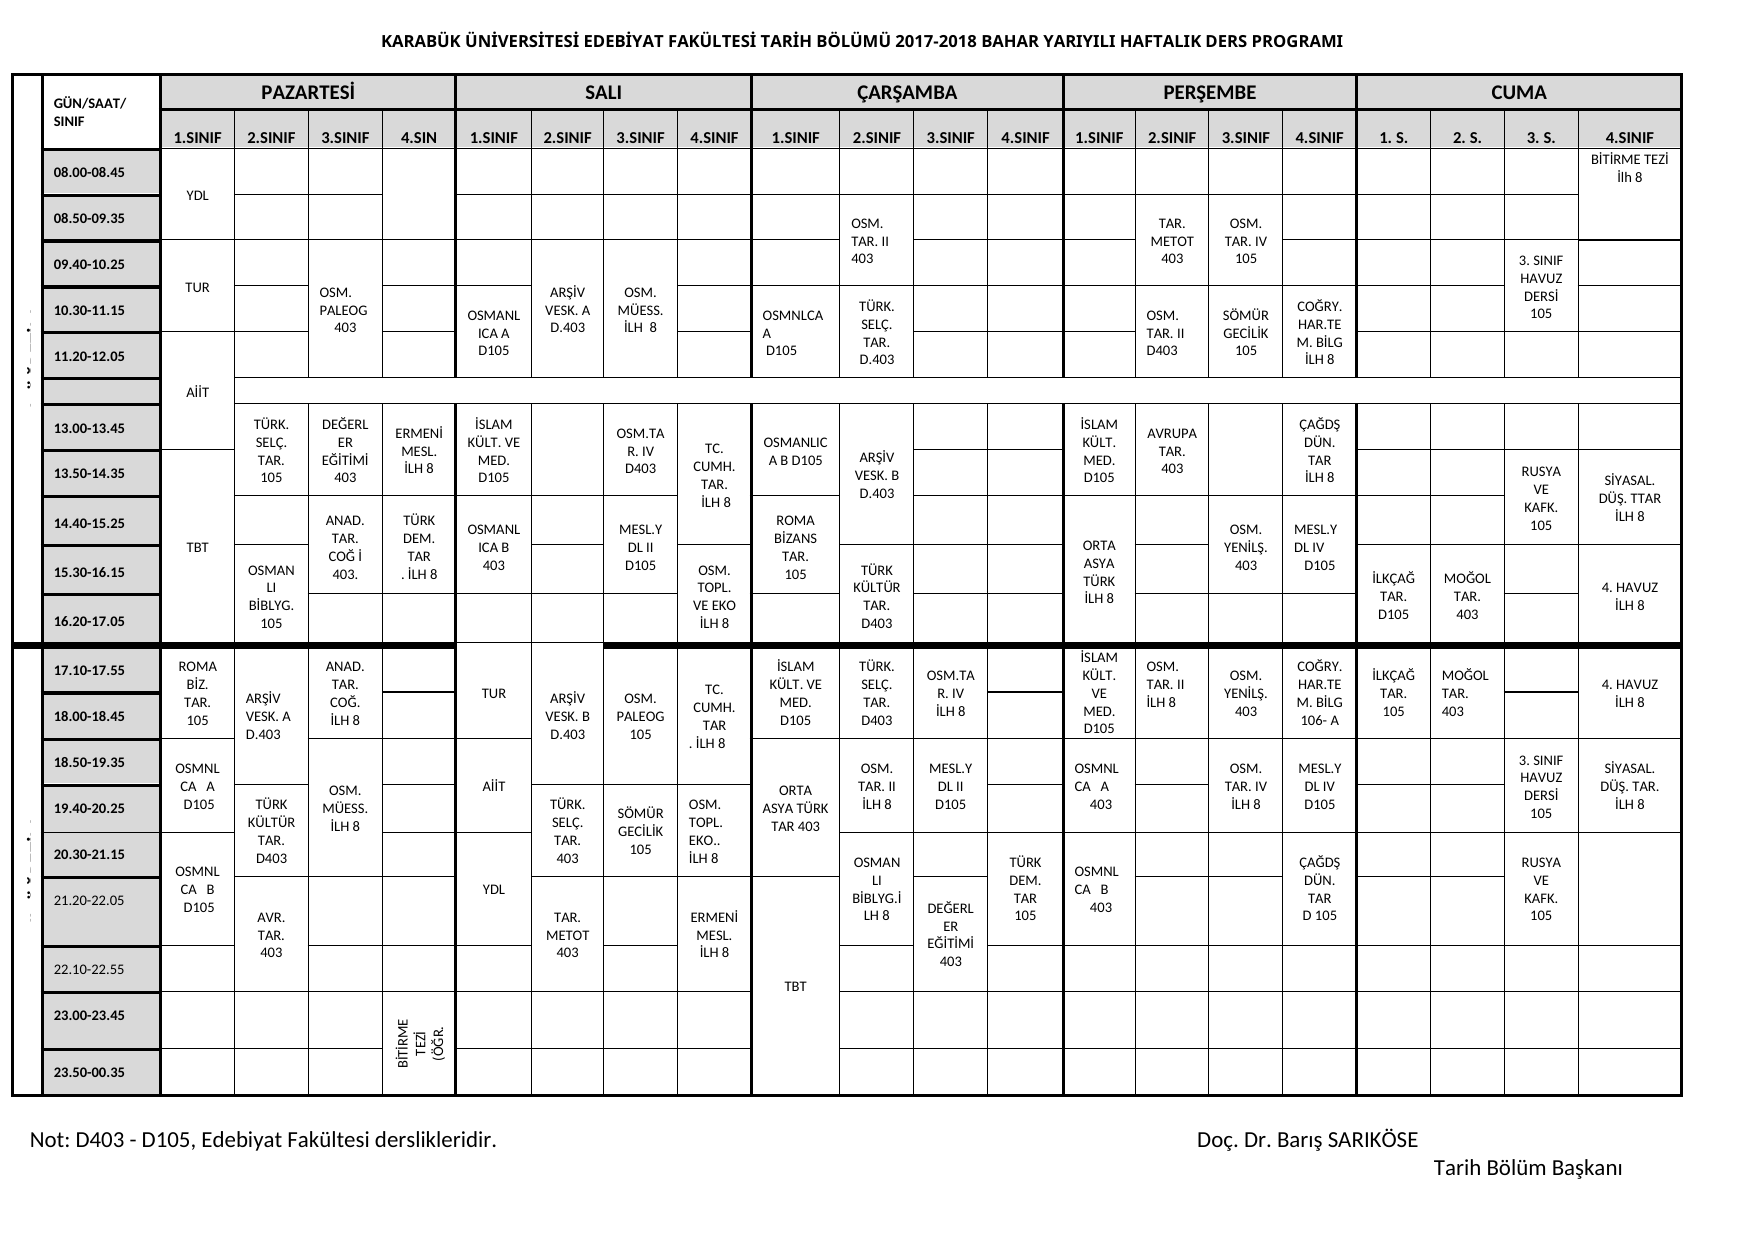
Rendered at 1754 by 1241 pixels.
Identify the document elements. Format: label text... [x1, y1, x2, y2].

table_cell [604, 946, 677, 991]
table_cell 1.SINIF [1065, 111, 1135, 147]
table_cell ARŞİV VESK. B D.403 [840, 404, 913, 544]
table_cell [988, 404, 1062, 449]
table_cell [914, 149, 987, 193]
table_cell [1065, 332, 1135, 377]
table_cell 4.SINIF [678, 111, 750, 147]
table_cell TC. CUMH. TAR . İLH 8 [678, 649, 750, 783]
table_cell 1. S. [1358, 111, 1430, 147]
table_cell BİTİRME TEZİ İlh 8 [1579, 149, 1680, 239]
table_cell AVR. TAR. 403 [235, 877, 308, 991]
table_cell [1358, 496, 1430, 544]
table_cell ÇAĞDŞ DÜN. TAR İLH 8 [1283, 404, 1355, 495]
table_cell İSLAM KÜLT. VE MED. D105 [753, 649, 839, 738]
table_cell 13.00-13.45 [44, 406, 159, 449]
table_cell OSM. TAR. II İLH 8 [1136, 649, 1208, 738]
table_cell [1579, 833, 1680, 945]
table_cell COĞRY. HAR.TEM. BİLG İLH 8 [1283, 286, 1355, 377]
table_cell [532, 496, 603, 544]
table_cell [457, 1049, 531, 1094]
table_cell YDL [162, 149, 234, 239]
table_cell [1065, 195, 1135, 239]
table_cell [1358, 1049, 1430, 1094]
table_cell [457, 240, 531, 285]
table_cell [604, 877, 677, 945]
table_cell [1505, 1049, 1578, 1094]
table_cell [1358, 877, 1430, 945]
table_cell OSMANLICA A D105 [457, 286, 531, 377]
table_cell [1209, 877, 1282, 945]
table_cell [1283, 946, 1355, 991]
table_cell [1136, 992, 1208, 1048]
table_cell [1283, 195, 1355, 239]
table_cell [532, 149, 603, 193]
table_cell 4.SIN [383, 111, 454, 147]
table_cell [1065, 240, 1135, 285]
table_cell [532, 992, 603, 1048]
table_cell [1358, 149, 1430, 193]
table_cell 22.10-22.55 [44, 948, 159, 991]
table_cell [678, 992, 750, 1048]
table_cell [1579, 286, 1680, 331]
table_cell [914, 545, 987, 593]
table_cell 19.40-20.25 [44, 787, 159, 832]
table_cell [1431, 785, 1504, 832]
table_cell 08.00-08.45 [44, 151, 159, 193]
table_cell [604, 992, 677, 1048]
table_cell [532, 1049, 603, 1094]
table_cell [1065, 149, 1135, 193]
table_cell OSM. TOPL. VE EKO İLH 8 [678, 545, 750, 642]
table_cell [1431, 286, 1504, 331]
table_header CUMA [1358, 76, 1680, 108]
table_cell [914, 450, 987, 495]
table_cell [1505, 946, 1578, 991]
table_cell [988, 594, 1062, 642]
table_cell SÖMÜRGECİLİK 105 [1209, 286, 1282, 377]
table_cell ARŞİV VESK. B D.403 [532, 643, 603, 783]
table_cell OSMANLICA B 403 [457, 496, 531, 593]
table_header GÜN/SAAT/ SINIF [44, 76, 159, 147]
table_cell ANAD. TAR. COĞ İ 403. [309, 496, 382, 593]
table_cell MESL.YDL IV D105 [1283, 739, 1355, 832]
table_cell [383, 693, 454, 738]
table_cell [162, 1049, 234, 1094]
table_cell TÜRK. SELÇ. TAR. 105 [235, 404, 308, 495]
table_cell [914, 1049, 987, 1094]
table_cell [1358, 739, 1430, 783]
table_cell [988, 195, 1062, 239]
table_cell [914, 833, 987, 876]
table_cell [235, 286, 308, 331]
table_header ÇARŞAMBA [753, 76, 1062, 108]
table_cell [914, 240, 987, 285]
table_cell [1431, 450, 1504, 495]
table_cell [383, 286, 454, 331]
table_cell [457, 594, 531, 642]
table_cell 18.00-18.45 [44, 695, 159, 738]
table_cell [383, 785, 454, 832]
table_cell TÜRK DEM. TAR 105 [988, 833, 1062, 945]
table_cell [840, 946, 913, 991]
table_cell [1431, 195, 1504, 239]
table_cell YDL [457, 833, 531, 945]
table_cell [162, 992, 234, 1048]
table_cell OSMNLCA B 403 [1065, 833, 1135, 945]
table_cell 2.SINIF [840, 111, 913, 147]
table_cell [1431, 332, 1504, 377]
text KARABÜK ÜNİVERSİTESİ EDEBİYAT FAKÜLTESİ TARİH BÖLÜMÜ 2017-2018 BAHAR YARIYILI HAFTALIK DERS PROGRAMI [29, 29, 1695, 52]
table_cell 4. HAVUZ İLH 8 [1579, 545, 1680, 642]
table_cell OSM. TAR. II D403 [1136, 286, 1208, 377]
table_cell [309, 195, 382, 239]
table_cell [1136, 594, 1208, 642]
table_cell [235, 240, 308, 285]
table_cell [604, 594, 677, 642]
table_cell [1136, 785, 1208, 832]
table_cell OSM. TAR. IV 105 [1209, 195, 1282, 285]
table_cell MOĞOL TAR. 403 [1431, 545, 1504, 642]
table_cell OSM.TAR. IV D403 [604, 404, 677, 495]
table_cell [914, 496, 987, 544]
table_cell BİTİRME TEZİ (ÖĞR. ÜY.DOA) [383, 992, 454, 1094]
table_cell OSM. YENİLŞ. 403 [1209, 496, 1282, 593]
table_cell 09.40-10.25 [44, 243, 159, 285]
table_cell [988, 332, 1062, 377]
table_cell AİİT [162, 332, 234, 449]
table_cell COĞRY. HAR.TEM. BİLG 106- A [1283, 649, 1355, 738]
table_cell [1358, 195, 1430, 239]
table_cell [840, 1049, 913, 1094]
table_cell 15.30-16.15 [44, 547, 159, 593]
table_header SALI [457, 76, 750, 108]
table_cell [383, 833, 454, 876]
table_cell [1209, 1049, 1282, 1094]
table_cell [1431, 946, 1504, 991]
table_cell [914, 404, 987, 449]
table_cell İSLAM KÜLT. VE MED. D105 [457, 404, 531, 495]
table_cell [1431, 240, 1504, 285]
table_cell [678, 1049, 750, 1094]
table_cell SÖMÜRGECİLİK 105 [604, 785, 677, 876]
table_cell [44, 380, 159, 403]
table_cell TÜRK. SELÇ. TAR. D403 [840, 649, 913, 738]
table_cell [988, 496, 1062, 544]
table_cell 2.SINIF [532, 111, 603, 147]
table_cell [988, 946, 1062, 991]
table_cell [1431, 496, 1504, 544]
table_cell TÜRK. SELÇ. TAR. D.403 [840, 286, 913, 377]
table_cell OSMNLCA A D105 [162, 739, 234, 832]
table_cell [1505, 693, 1578, 738]
table_cell DEĞERLER EĞİTİMİ 403 [309, 404, 382, 495]
table_cell ANAD. TAR. COĞ. İLH 8 [309, 649, 382, 738]
table_cell 3.SINIF [914, 111, 987, 147]
table_cell [1431, 739, 1504, 783]
table_cell ÇAĞDŞ DÜN. TAR D 105 [1283, 833, 1355, 945]
table_cell [1579, 1049, 1680, 1094]
table_cell [383, 877, 454, 945]
table_cell [1358, 286, 1430, 331]
table_cell [1283, 594, 1355, 642]
table_cell [1136, 946, 1208, 991]
table_cell [1505, 649, 1578, 691]
table_cell [309, 992, 382, 1048]
table_cell [235, 378, 1680, 403]
table_cell [1136, 877, 1208, 945]
table_cell 21.20-22.05 [44, 879, 159, 945]
table_cell [457, 992, 531, 1048]
table_cell [1431, 404, 1504, 449]
table_cell [988, 450, 1062, 495]
table_cell [914, 594, 987, 642]
table_cell [1431, 1049, 1504, 1094]
table_cell MOĞOL TAR. 403 [1431, 649, 1504, 738]
table_cell MESL.YDL II D105 [604, 496, 677, 593]
table_cell [1358, 785, 1430, 832]
table_cell [840, 992, 913, 1048]
table_cell [309, 946, 382, 991]
table_cell OSMANLI BİBLYG.İLH 8 [840, 833, 913, 945]
table_cell 23.50-00.35 [44, 1051, 159, 1094]
table_cell [1579, 332, 1680, 377]
table_cell OSMANLICA B D105 [753, 404, 839, 495]
table_cell TAR. METOT 403 [532, 877, 603, 991]
table_cell OSM. TAR. II 403 [840, 195, 913, 285]
table_cell [678, 286, 750, 331]
table_header PERŞEMBE [1065, 76, 1355, 108]
table_cell [235, 149, 308, 193]
table_cell [753, 594, 839, 642]
table_cell [1505, 594, 1578, 642]
table_cell 2.SINIF [1136, 111, 1208, 147]
table_cell [988, 693, 1062, 738]
table_cell [678, 240, 750, 285]
table_cell DEĞERLER EĞİTİMİ 403 [914, 877, 987, 991]
table_cell [383, 594, 454, 642]
table_cell [235, 992, 308, 1048]
table_cell OSMNLCA B D105 [162, 833, 234, 945]
table_cell RUSYA VE KAFK. 105 [1505, 833, 1578, 945]
table_cell TC. CUMH. TAR. İLH 8 [678, 404, 750, 544]
table_cell [988, 240, 1062, 285]
table_cell ORTA ASYA TÜRK TAR 403 [753, 739, 839, 876]
table_cell [309, 594, 382, 642]
table_cell [383, 649, 454, 691]
table_cell [1065, 992, 1135, 1048]
table_cell OSM. MÜESS. İLH 8 [604, 240, 677, 377]
table_cell [753, 149, 839, 193]
table_cell ARŞİV VESK. A D.403 [532, 240, 603, 377]
table_cell 18.50-19.35 [44, 741, 159, 783]
table_cell İLKÇAĞ TAR. 105 [1358, 649, 1430, 738]
table_cell [383, 149, 454, 239]
table_cell [1283, 149, 1355, 193]
table_cell [988, 286, 1062, 331]
table_cell SİYASAL. DÜŞ. TAR. İLH 8 [1579, 739, 1680, 832]
table_cell [532, 594, 603, 642]
table_cell [753, 195, 839, 239]
table_cell [914, 286, 987, 331]
table_cell [1358, 833, 1430, 876]
table_cell 11.20-12.05 [44, 334, 159, 377]
table_cell [532, 545, 603, 593]
text Not: D403 - D105, Edebiyat Fakültesi derslikleridir. Doç. Dr. Barış SARIKÖSE [29, 1125, 1695, 1153]
table_cell TBT [162, 450, 234, 642]
table_cell [753, 240, 839, 285]
table_cell II. ÖĞRETİM [14, 649, 41, 1094]
table_cell [1505, 992, 1578, 1048]
table_cell 1.SINIF [457, 111, 531, 147]
table_cell [1136, 545, 1208, 593]
table_cell [383, 946, 454, 991]
table_cell [988, 992, 1062, 1048]
table_cell OSM. TOPL. EKO.. İLH 8 [678, 785, 750, 876]
table_cell 3.SINIF [309, 111, 382, 147]
table_cell [1505, 195, 1578, 239]
table_cell [235, 1049, 308, 1094]
table_cell [604, 1049, 677, 1094]
table_cell [1283, 992, 1355, 1048]
table_cell 23.00-23.45 [44, 994, 159, 1048]
table_cell [383, 739, 454, 783]
table_cell [1209, 404, 1282, 495]
table_cell [1505, 149, 1578, 193]
table_cell [309, 149, 382, 193]
table_cell [1505, 545, 1578, 593]
table_cell OSM. TAR. II İLH 8 [840, 739, 913, 832]
table_cell OSM. YENİLŞ. 403 [1209, 649, 1282, 738]
table_cell [457, 149, 531, 193]
table_cell MESL.YDL II D105 [914, 739, 987, 832]
table_cell 08.50-09.35 [44, 197, 159, 239]
table_cell İSLAM KÜLT. MED. D105 [1065, 404, 1135, 495]
table_cell [1136, 496, 1208, 544]
table_cell 4.SINIF [1579, 111, 1680, 147]
table_cell [383, 332, 454, 377]
table_cell [532, 195, 603, 239]
table_cell [1579, 946, 1680, 991]
table_cell 20.30-21.15 [44, 833, 159, 876]
table_cell [1579, 992, 1680, 1048]
table_cell [988, 785, 1062, 832]
table_cell [309, 1049, 382, 1094]
table_cell TUR [457, 643, 531, 738]
table_cell OSM. TAR. IV İLH 8 [1209, 739, 1282, 832]
table_cell [914, 332, 987, 377]
table_cell [914, 195, 987, 239]
table_cell [1358, 450, 1430, 495]
table_cell [1431, 149, 1504, 193]
table_cell OSMNLCA A 403 [1065, 739, 1135, 832]
table_cell [1579, 241, 1680, 285]
table_cell TÜRK KÜLTÜR TAR. D403 [235, 785, 308, 876]
table_cell 4.SINIF [1283, 111, 1355, 147]
table_cell [1358, 992, 1430, 1048]
table_cell 14.40-15.25 [44, 498, 159, 544]
table_cell [1136, 833, 1208, 876]
table_cell [309, 877, 382, 945]
table_cell SİYASAL. DÜŞ. TTAR İLH 8 [1579, 450, 1680, 544]
table_cell OSM. PALEOG 403 [309, 240, 382, 377]
table_cell 3.SINIF [604, 111, 677, 147]
table_cell İSLAM KÜLT. VE MED. D105 [1065, 649, 1135, 738]
table_cell 2.SINIF [235, 111, 308, 147]
table_cell [162, 946, 234, 991]
table_cell 10.30-11.15 [44, 289, 159, 331]
table_cell [457, 946, 531, 991]
table_cell [988, 545, 1062, 593]
table_cell [1505, 404, 1578, 449]
table_cell [1209, 594, 1282, 642]
table_cell ROMA BİZ. TAR. 105 [162, 649, 234, 738]
table_cell ERMENİ MESL. İLH 8 [383, 404, 454, 495]
table_cell [678, 149, 750, 193]
table_cell [235, 496, 308, 544]
table_cell 2. S. [1431, 111, 1504, 147]
table_cell TÜRK KÜLTÜR TAR. D403 [840, 545, 913, 642]
table_cell OSMANLI BİBLYG.105 [235, 545, 308, 642]
table_cell TUR [162, 240, 234, 331]
table_cell 3. S. [1505, 111, 1578, 147]
table_cell 1.SINIF [162, 111, 234, 147]
table_cell [1065, 946, 1135, 991]
table_cell [604, 149, 677, 193]
table_cell 4. HAVUZ İLH 8 [1579, 649, 1680, 738]
table_cell [1358, 332, 1430, 377]
table_cell OSM. MÜESS. İLH 8 [309, 739, 382, 876]
table_cell [840, 149, 913, 193]
table_cell TBT [753, 877, 839, 1094]
table_cell [532, 404, 603, 495]
table_cell [604, 195, 677, 239]
table_cell [1136, 739, 1208, 783]
table_cell 4.SINIF [988, 111, 1062, 147]
table_cell [1283, 240, 1355, 285]
table_cell [1431, 877, 1504, 945]
table_cell [1209, 946, 1282, 991]
table_cell [1505, 332, 1578, 377]
table_cell [988, 649, 1062, 691]
table_cell AİİT [457, 739, 531, 832]
table_cell 16.20-17.05 [44, 596, 159, 642]
table_cell ORTA ASYA TÜRK İLH 8 [1065, 496, 1135, 642]
table_cell [988, 739, 1062, 783]
table_cell TÜRK DEM. TAR . İLH 8 [383, 496, 454, 593]
table_cell [1209, 149, 1282, 193]
table_cell 3.SINIF [1209, 111, 1282, 147]
table_cell [1283, 1049, 1355, 1094]
table_cell TÜRK. SELÇ. TAR. 403 [532, 785, 603, 876]
table_cell [1209, 992, 1282, 1048]
text Tarih Bölüm Başkanı [29, 1153, 1695, 1181]
table_cell [1358, 240, 1430, 285]
table_cell İLKÇAĞ TAR. D105 [1358, 545, 1430, 642]
table_header I. ÖĞRETİM [14, 76, 41, 642]
table_cell 13.50-14.35 [44, 452, 159, 495]
table_cell [1431, 833, 1504, 876]
table_cell [1209, 833, 1282, 876]
table_cell 1.SINIF [753, 111, 839, 147]
table_cell [988, 149, 1062, 193]
table_cell [1358, 404, 1430, 449]
table_cell [1136, 1049, 1208, 1094]
table_cell OSM. PALEOG 105 [604, 649, 677, 783]
table_cell ROMA BİZANS TAR. 105 [753, 496, 839, 593]
table_cell 17.10-17.55 [44, 649, 159, 691]
table_cell [1136, 149, 1208, 193]
table_cell [1431, 992, 1504, 1048]
table_cell [678, 332, 750, 377]
table_cell [1579, 404, 1680, 449]
table_cell 3. SINIF HAVUZ DERSİ 105 [1505, 739, 1578, 832]
table_cell OSM.TAR. IV İLH 8 [914, 649, 987, 738]
table_cell 3. SINIF HAVUZ DERSİ 105 [1505, 240, 1578, 331]
table_cell [457, 195, 531, 239]
table_cell [235, 332, 308, 377]
table_cell [235, 195, 308, 239]
table_cell TAR. METOT 403 [1136, 195, 1208, 285]
table_cell RUSYA VE KAFK. 105 [1505, 450, 1578, 544]
table_cell [914, 992, 987, 1048]
table_header PAZARTESİ [162, 76, 454, 108]
table_cell MESL.YDL IV D105 [1283, 496, 1355, 593]
table_cell [678, 195, 750, 239]
table_cell AVRUPA TAR. 403 [1136, 404, 1208, 495]
table_cell OSMNLCA A D105 [753, 286, 839, 377]
table_cell [988, 1049, 1062, 1094]
table_cell [1065, 1049, 1135, 1094]
table_cell [1065, 286, 1135, 331]
table_cell [383, 240, 454, 285]
table_cell [1358, 946, 1430, 991]
table_cell ARŞİV VESK. A D.403 [235, 649, 308, 783]
table_cell ERMENİ MESL. İLH 8 [678, 877, 750, 991]
